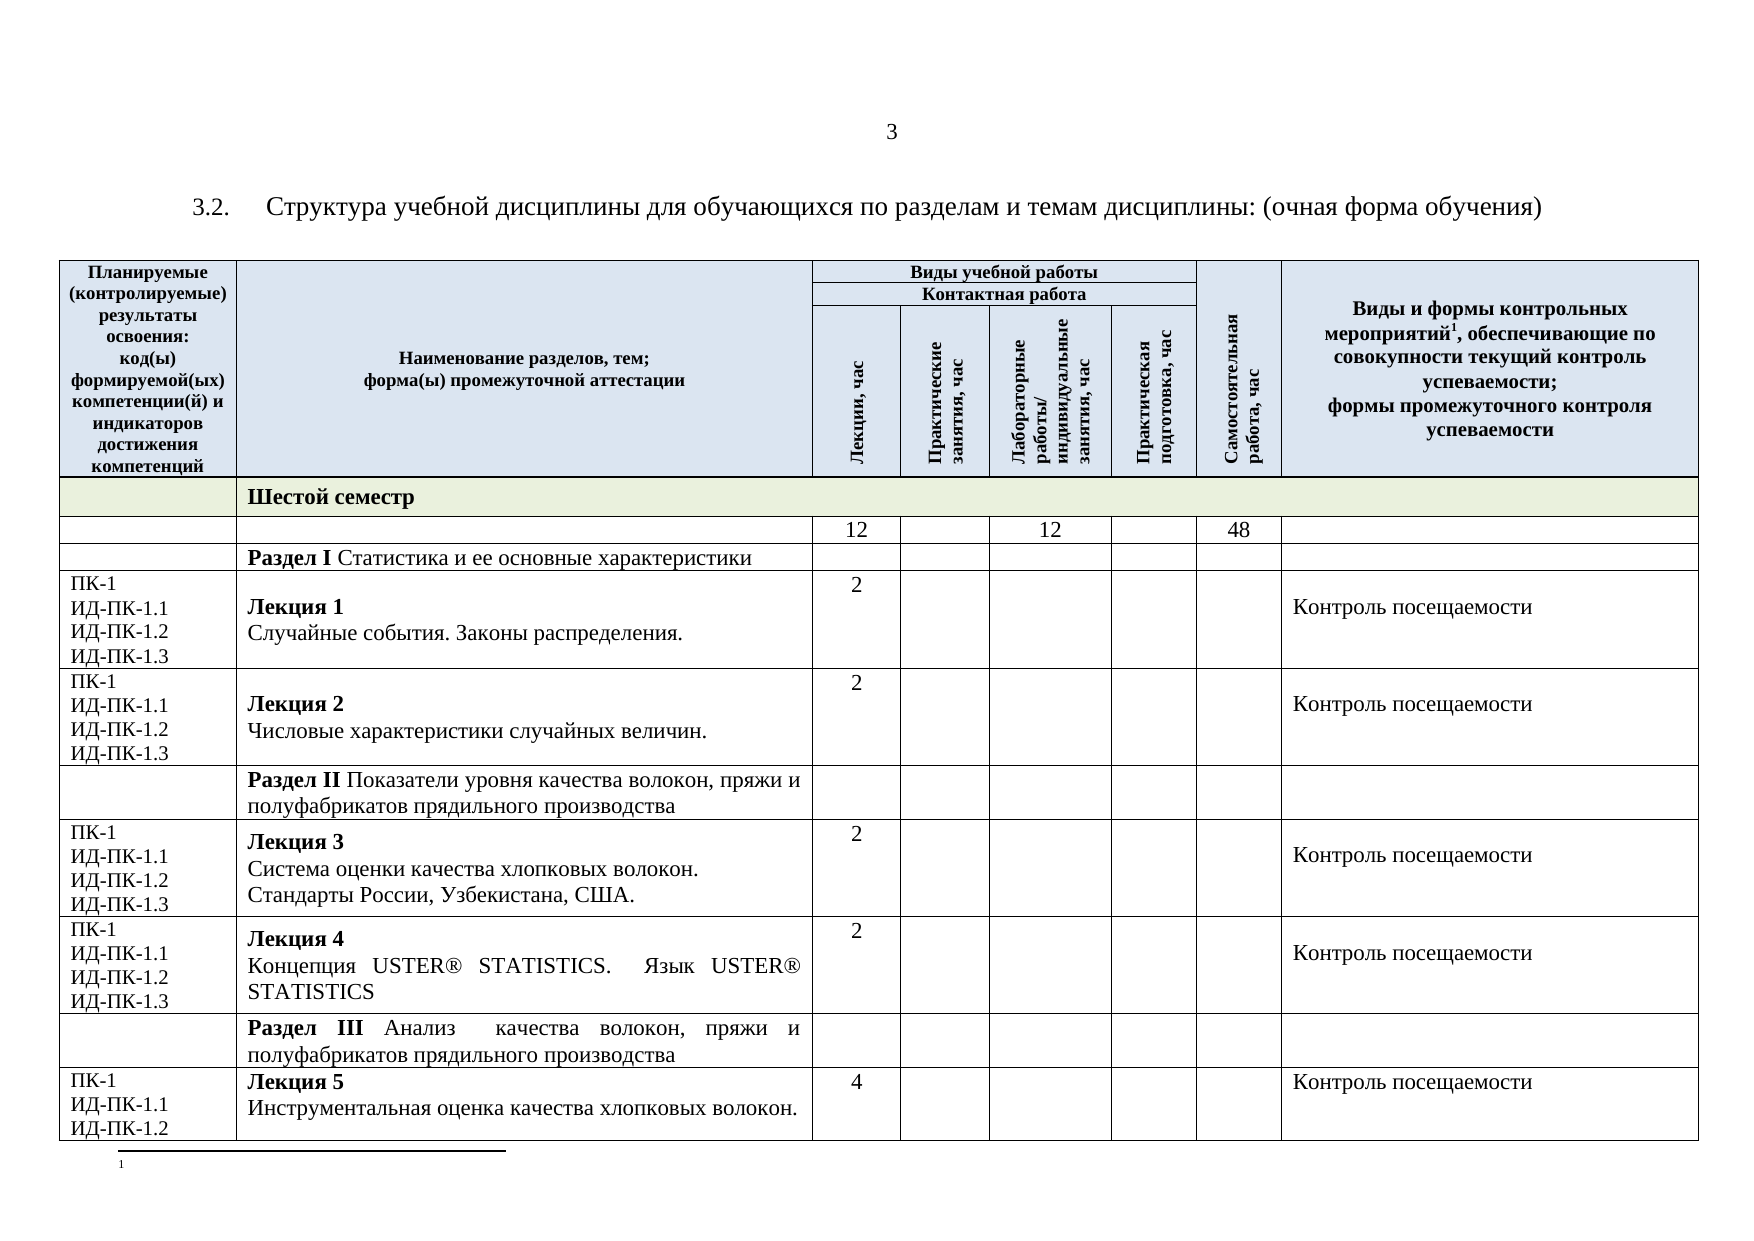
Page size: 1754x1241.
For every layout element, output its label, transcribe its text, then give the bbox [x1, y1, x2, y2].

table_cell [1197, 544, 1281, 570]
table_cell [60, 1014, 236, 1067]
table_cell [1112, 571, 1196, 668]
table_header Виды и формы контрольных мероприятий, обеспечивающие по совокупности текущий контроль успеваемости; формы промежуточного контроля успеваемости [1282, 261, 1698, 476]
table_cell Лекция 2 Числовые характеристики случайных величин. [237, 669, 812, 765]
table_cell ПК-1 ИД-ПК-1.1 ИД-ПК-1.2 ИД-ПК-1.3 [60, 1068, 236, 1140]
table_cell 2 [813, 669, 900, 765]
table_cell [60, 478, 236, 516]
table_cell [1112, 917, 1196, 1013]
table_cell [990, 917, 1111, 1013]
table_header Самостоятельная работа, час [1197, 261, 1281, 476]
table_cell [60, 766, 236, 819]
table_cell 4 [813, 1068, 900, 1140]
table_cell [1197, 766, 1281, 819]
table_cell [901, 766, 989, 819]
table_cell Контроль посещаемости [1282, 571, 1698, 668]
table_cell 12 [813, 517, 900, 543]
table_cell [990, 1068, 1111, 1140]
table_cell Лекция 1 Случайные события. Законы распределения. [237, 571, 812, 668]
table_cell [901, 571, 989, 668]
table_cell ПК-1 ИД-ПК-1.1 ИД-ПК-1.2 ИД-ПК-1.3 [60, 571, 236, 668]
table_header Планируемые (контролируемые) результаты освоения: код(ы) формируемой(ых) компетенции(й) и индикаторов достижения компетенций [60, 261, 236, 476]
table_cell 2 [813, 571, 900, 668]
table_cell 12 [990, 517, 1111, 543]
table_cell [1282, 1014, 1698, 1067]
table_header Виды учебной работы [813, 261, 1196, 282]
table_cell [237, 517, 812, 543]
table_cell 2 [813, 820, 900, 916]
table_cell [990, 571, 1111, 668]
table_cell [1112, 517, 1196, 543]
table_cell [813, 544, 900, 570]
table_cell [1282, 766, 1698, 819]
table_cell Раздел II Показатели уровня качества волокон, пряжи и полуфабрикатов прядильного производства [237, 766, 812, 819]
table_cell Контроль посещаемости [1282, 669, 1698, 765]
table_cell Раздел III Анализ качества волокон, пряжи и полуфабрикатов прядильного производства [237, 1014, 812, 1067]
table_cell [1197, 820, 1281, 916]
table_cell Практическая подготовка, час [1112, 306, 1196, 476]
table_cell [1112, 1014, 1196, 1067]
table_cell 48 [1197, 517, 1281, 543]
table_cell [1112, 766, 1196, 819]
table_cell Практические занятия, час [901, 306, 989, 476]
table_cell ПК-1 ИД-ПК-1.1 ИД-ПК-1.2 ИД-ПК-1.3 [60, 917, 236, 1013]
table_cell [1282, 517, 1698, 543]
table_cell Раздел I Статистика и ее основные характеристики [237, 544, 812, 570]
table_cell [1282, 544, 1698, 570]
table_cell [901, 820, 989, 916]
table_cell [990, 669, 1111, 765]
table_cell Лекция 5 Инструментальная оценка качества хлопковых волокон. [237, 1068, 812, 1140]
table_cell [1112, 1068, 1196, 1140]
table_cell Контроль посещаемости [1282, 820, 1698, 916]
table_cell [901, 517, 989, 543]
table_cell Контроль посещаемости [1282, 1068, 1698, 1140]
table_cell [901, 917, 989, 1013]
table_cell [813, 1014, 900, 1067]
subtitle Структура учебной дисциплины для обучающихся по разделам и темам дисциплины: (очная форма обучения) [192, 190, 1665, 221]
table_cell [1112, 820, 1196, 916]
table_cell [1197, 571, 1281, 668]
table_cell [60, 517, 236, 543]
table_cell 2 [813, 917, 900, 1013]
table_cell [990, 544, 1111, 570]
table_cell ПК-1 ИД-ПК-1.1 ИД-ПК-1.2 ИД-ПК-1.3 [60, 820, 236, 916]
table_cell ПК-1 ИД-ПК-1.1 ИД-ПК-1.2 ИД-ПК-1.3 [60, 669, 236, 765]
table_cell [1112, 669, 1196, 765]
table_cell [990, 820, 1111, 916]
table_cell Контроль посещаемости [1282, 917, 1698, 1013]
table_cell [1197, 669, 1281, 765]
table_cell [990, 766, 1111, 819]
table_cell [901, 669, 989, 765]
table_cell [990, 1014, 1111, 1067]
table_header Наименование разделов, тем; форма(ы) промежуточной аттестации [237, 261, 812, 476]
table_cell Шестой семестр [237, 478, 1698, 516]
table_cell Лекция 3 Система оценки качества хлопковых волокон. Стандарты России, Узбекистана, США. [237, 820, 812, 916]
table_cell [901, 1068, 989, 1140]
table_cell [1197, 1068, 1281, 1140]
table_cell [1197, 917, 1281, 1013]
table_cell Контактная работа [813, 283, 1196, 305]
table_cell [813, 766, 900, 819]
table_cell [901, 1014, 989, 1067]
table_cell [1112, 544, 1196, 570]
table_cell [901, 544, 989, 570]
table_cell Лекции, час [813, 306, 900, 476]
table_cell [1197, 1014, 1281, 1067]
table_cell [60, 544, 236, 570]
table_cell Лекция 4 Концепция USTER® STATISTICS. Язык USTER® STATISTICS [237, 917, 812, 1013]
table_cell Лабораторные работы/ индивидуальные занятия, час [990, 306, 1111, 476]
